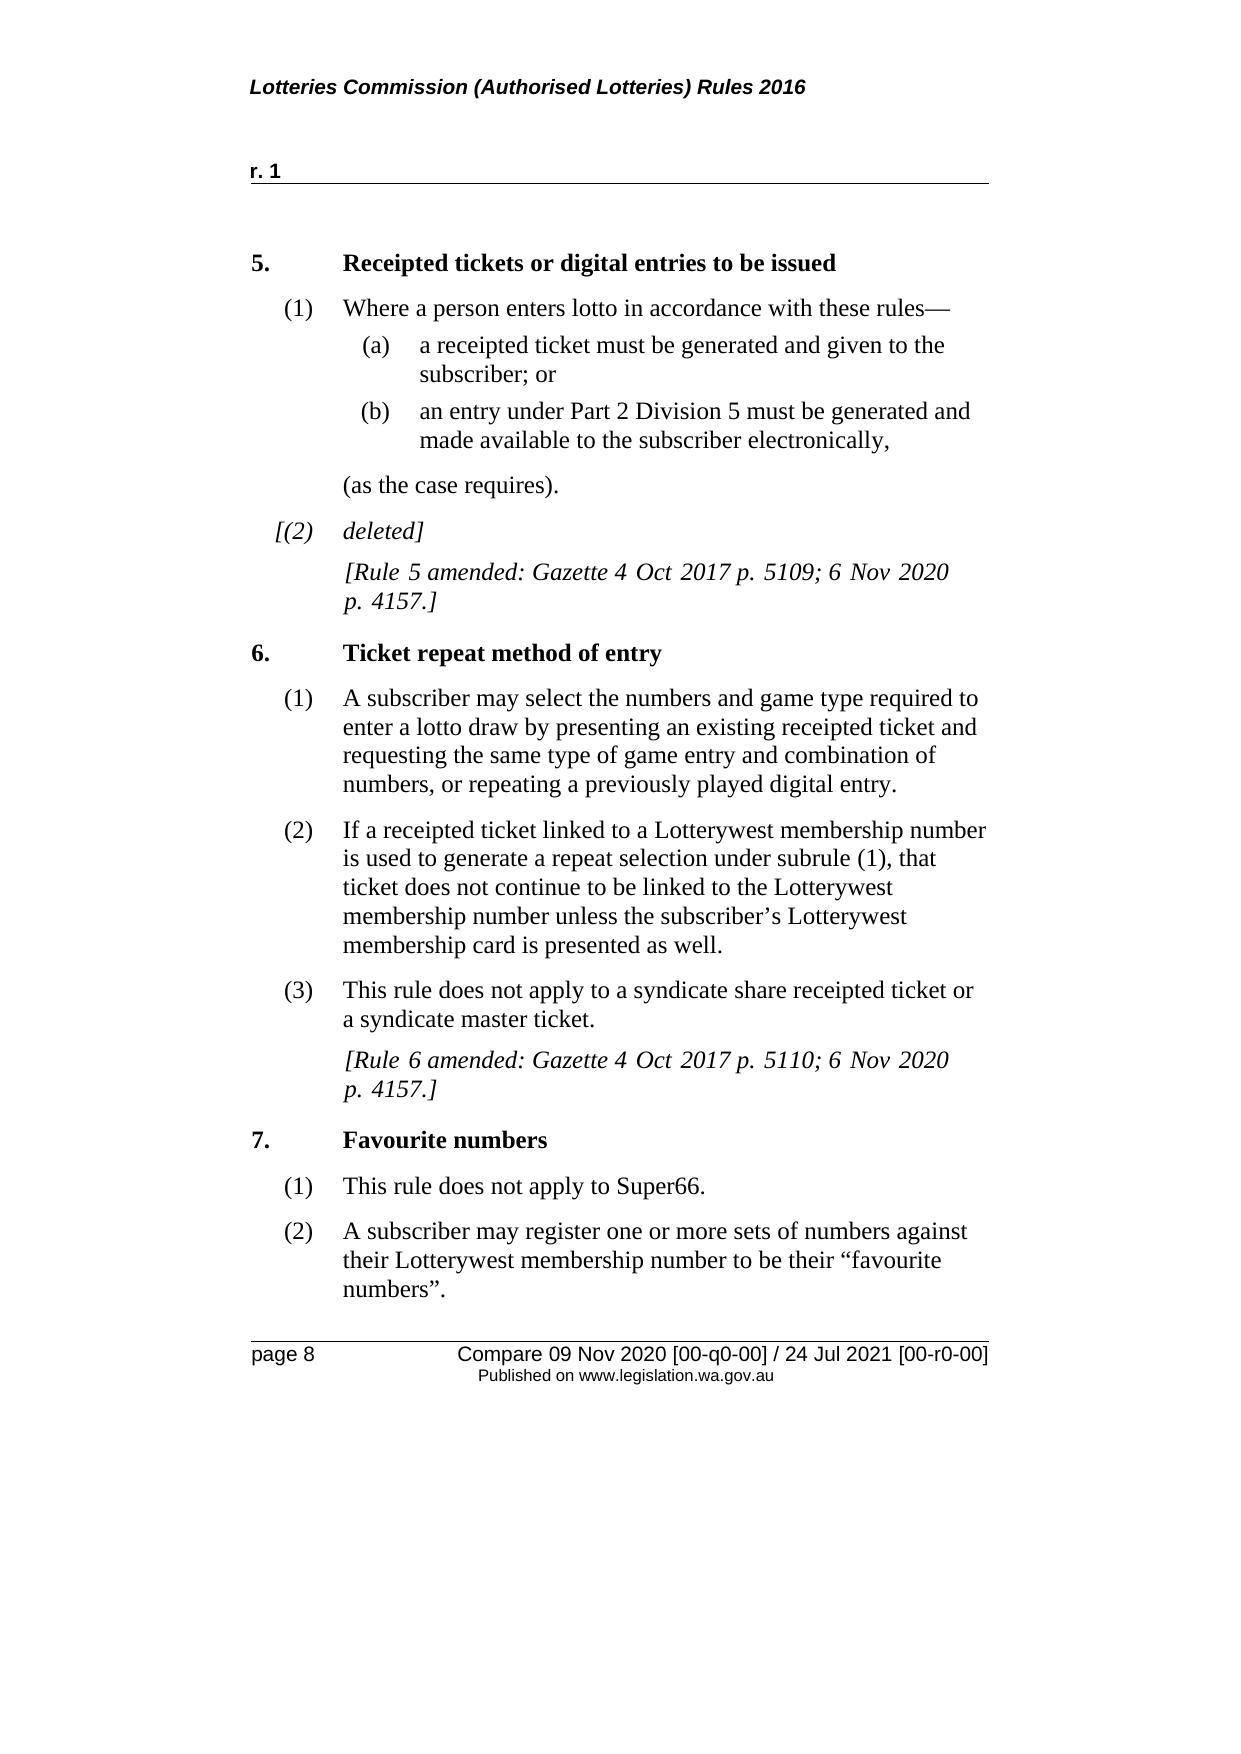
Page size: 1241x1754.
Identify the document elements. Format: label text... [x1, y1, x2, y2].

text (1) This rule does not apply to Super66. [251, 1171, 989, 1200]
text (1) A subscriber may select the numbers and game type required to enter a lotto draw by presenting an existing receipted ticket and requesting the same type of game entry and combination of numbers, or repeating a previously played digital entry. [251, 683, 989, 798]
text (2) If a receipted ticket linked to a Lotterywest membership number is used to generate a repeat selection under subrule (1), that ticket does not continue to be linked to the Lotterywest membership number unless the subscriber’s Lotterywest membership card is presented as well. [251, 815, 989, 958]
text (a) a receipted ticket must be generated and given to the subscriber; or [251, 331, 989, 388]
text [Rule 6 amended: Gazette 4 Oct 2017 p. 5110; 6 Nov 2020 p. 4157.] [251, 1045, 989, 1103]
text (1) Where a person enters lotto in accordance with these rules— [251, 293, 989, 322]
text [(2) deleted] [251, 516, 989, 545]
text (b) an entry under Part 2 Division 5 must be generated and made available to the subscriber electronically, [251, 396, 989, 454]
subtitle 7. Favourite numbers [251, 1126, 989, 1154]
text (3) This rule does not apply to a syndicate share receipted ticket or a syndicate master ticket. [251, 975, 989, 1033]
subtitle 5. Receipted tickets or digital entries to be issued [251, 248, 989, 277]
text [Rule 5 amended: Gazette 4 Oct 2017 p. 5109; 6 Nov 2020 p. 4157.] [251, 557, 989, 615]
text (2) A subscriber may register one or more sets of numbers against their Lotterywest membership number to be their “favourite numbers”. [251, 1216, 989, 1303]
subtitle 6. Ticket repeat method of entry [251, 638, 989, 666]
text (as the case requires). [251, 471, 989, 499]
